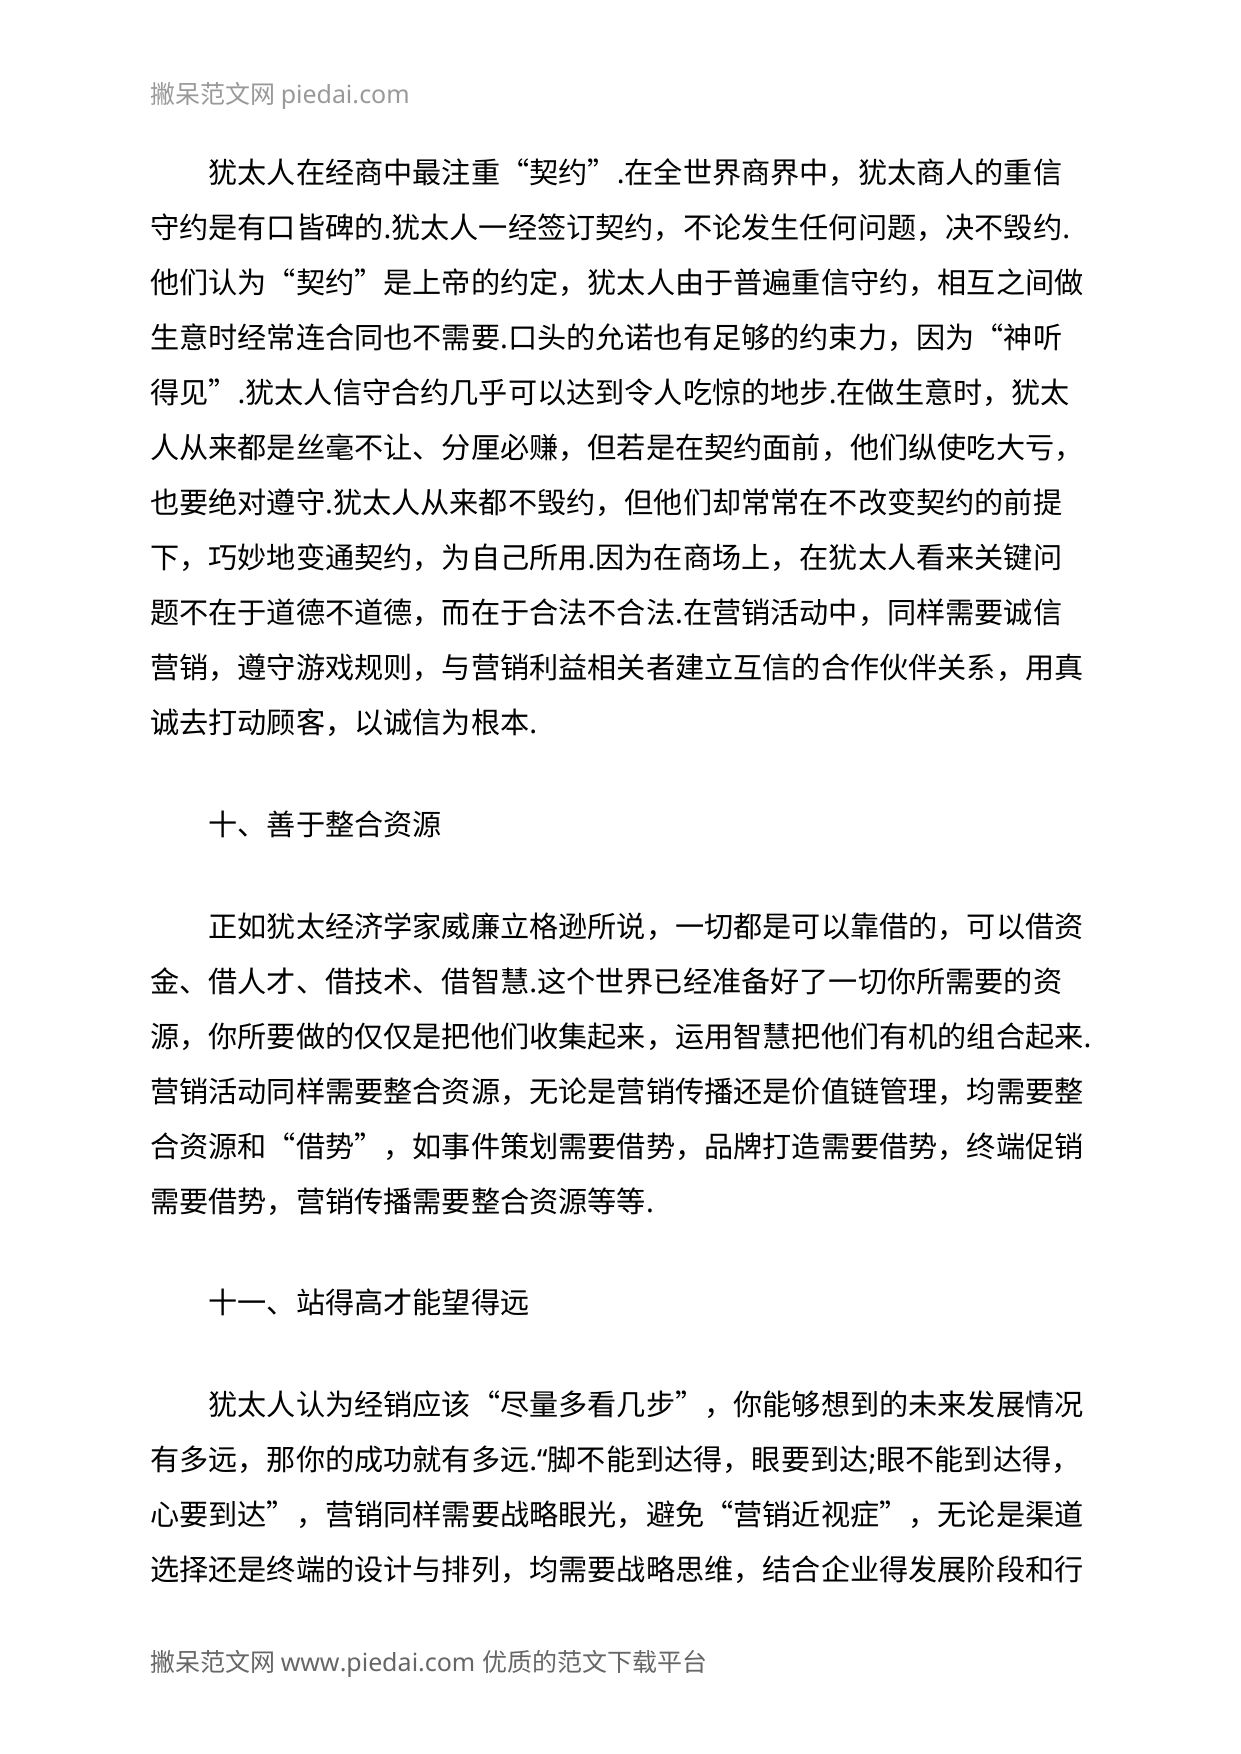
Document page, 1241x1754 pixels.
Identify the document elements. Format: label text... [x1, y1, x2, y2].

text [150, 1382, 1090, 1589]
text 十、善于整合资源 [150, 802, 1090, 844]
text 十一、站得高才能望得远 [150, 1280, 1090, 1322]
text 犹太人在经商中最注重“契约”.在全世界商界中，犹太商人的重信守约是有口皆碑的.犹太人一经签订契约，不论发生任何问题，决不毁约.他们认为“契约”是上帝的约定，犹太人由于普遍重信守约，相互之间做生意时经常连合同也不需要.口头的允诺也有足够的约束力，因为“神听得见”.犹太人信守合约几乎可以达到令人吃惊的地步.在做生意时，犹太人从来都是丝毫不让、分厘必赚，但若是在契约面前，他们纵使吃大亏，也要绝对遵守.犹太人从来都不毁约，但他们却常常在不改变契约的前提下，巧妙地变通契约，为自己所用.因为在商场上，在犹太人看来关键问题不在于道德不道德，而在于合法不合法.在营销活动中，同样需要诚信营销，遵守游戏规则，与营销利益相关者建立互信的合作伙伴关系，用真诚去打动顾客，以诚信为根本. [150, 150, 1090, 742]
text 正如犹太经济学家威廉立格逊所说，一切都是可以靠借的，可以借资金、借人才、借技术、借智慧.这个世界已经准备好了一切你所需要的资源，你所要做的仅仅是把他们收集起来，运用智慧把他们有机的组合起来.营销活动同样需要整合资源，无论是营销传播还是价值链管理，均需要整合资源和“借势”，如事件策划需要借势，品牌打造需要借势，终端促销需要借势，营销传播需要整合资源等等. [150, 903, 1090, 1221]
